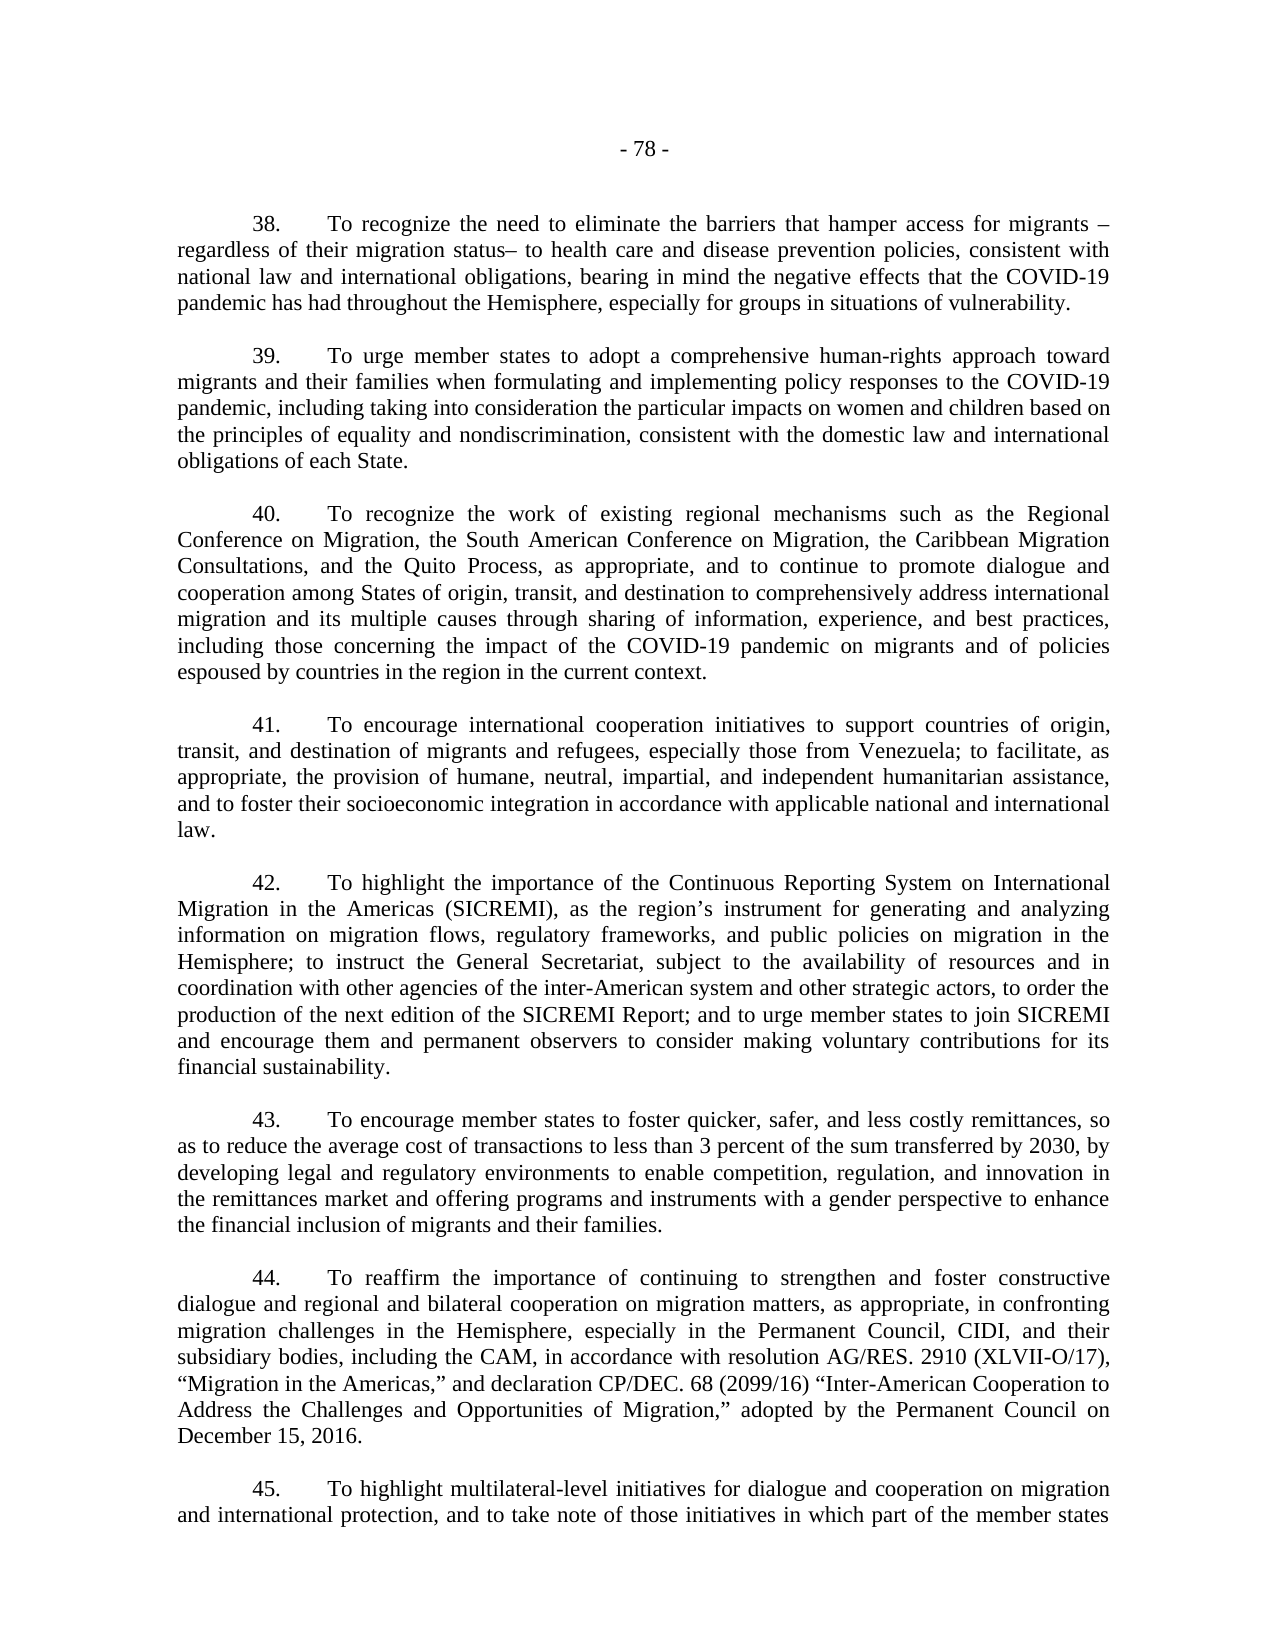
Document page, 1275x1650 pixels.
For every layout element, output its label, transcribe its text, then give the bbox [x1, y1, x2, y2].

list To encourage international cooperation initiatives to support countries of origin, transit, and destination of migrants and refugees, especially those from Venezuela; to facilitate, as appropriate, the provision of humane, neutral, impartial, and independent humanitarian assistance, and to foster their socioeconomic integration in accordance with applicable national and international law. [177, 711, 1111, 842]
list To recognize the work of existing regional mechanisms such as the Regional Conference on Migration, the South American Conference on Migration, the Caribbean Migration Consultations, and the Quito Process, as appropriate, and to continue to promote dialogue and cooperation among States of origin, transit, and destination to comprehensively address international migration and its multiple causes through sharing of information, experience, and best practices, including those concerning the impact of the COVID-19 pandemic on migrants and of policies espoused by countries in the region in the current context. [177, 500, 1111, 684]
list To recognize the need to eliminate the barriers that hamper access for migrants –regardless of their migration status– to health care and disease prevention policies, consistent with national law and international obligations, bearing in mind the negative effects that the COVID-19 pandemic has had throughout the Hemisphere, especially for groups in situations of vulnerability. [177, 210, 1111, 315]
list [177, 1475, 1111, 1528]
list To reaffirm the importance of continuing to strengthen and foster constructive dialogue and regional and bilateral cooperation on migration matters, as appropriate, in confronting migration challenges in the Hemisphere, especially in the Permanent Council, CIDI, and their subsidiary bodies, including the CAM, in accordance with resolution AG/RES. 2910 (XLVII-O/17), “Migration in the Americas,” and declaration CP/DEC. 68 (2099/16) “Inter-American Cooperation to Address the Challenges and Opportunities of Migration,” adopted by the Permanent Council on December 15, 2016. [177, 1264, 1111, 1449]
list To encourage member states to foster quicker, safer, and less costly remittances, so as to reduce the average cost of transactions to less than 3 percent of the sum transferred by 2030, by developing legal and regulatory environments to enable competition, regulation, and innovation in the remittances market and offering programs and instruments with a gender perspective to enhance the financial inclusion of migrants and their families. [177, 1106, 1111, 1238]
list To highlight the importance of the Continuous Reporting System on International Migration in the Americas (SICREMI), as the region’s instrument for generating and analyzing information on migration flows, regulatory frameworks, and public policies on migration in the Hemisphere; to instruct the General Secretariat, subject to the availability of resources and in coordination with other agencies of the inter-American system and other strategic actors, to order the production of the next edition of the SICREMI Report; and to urge member states to join SICREMI and encourage them and permanent observers to consider making voluntary contributions for its financial sustainability. [177, 869, 1111, 1080]
list To urge member states to adopt a comprehensive human-rights approach toward migrants and their families when formulating and implementing policy responses to the COVID-19 pandemic, including taking into consideration the particular impacts on women and children based on the principles of equality and nondiscrimination, consistent with the domestic law and international obligations of each State. [177, 342, 1111, 473]
